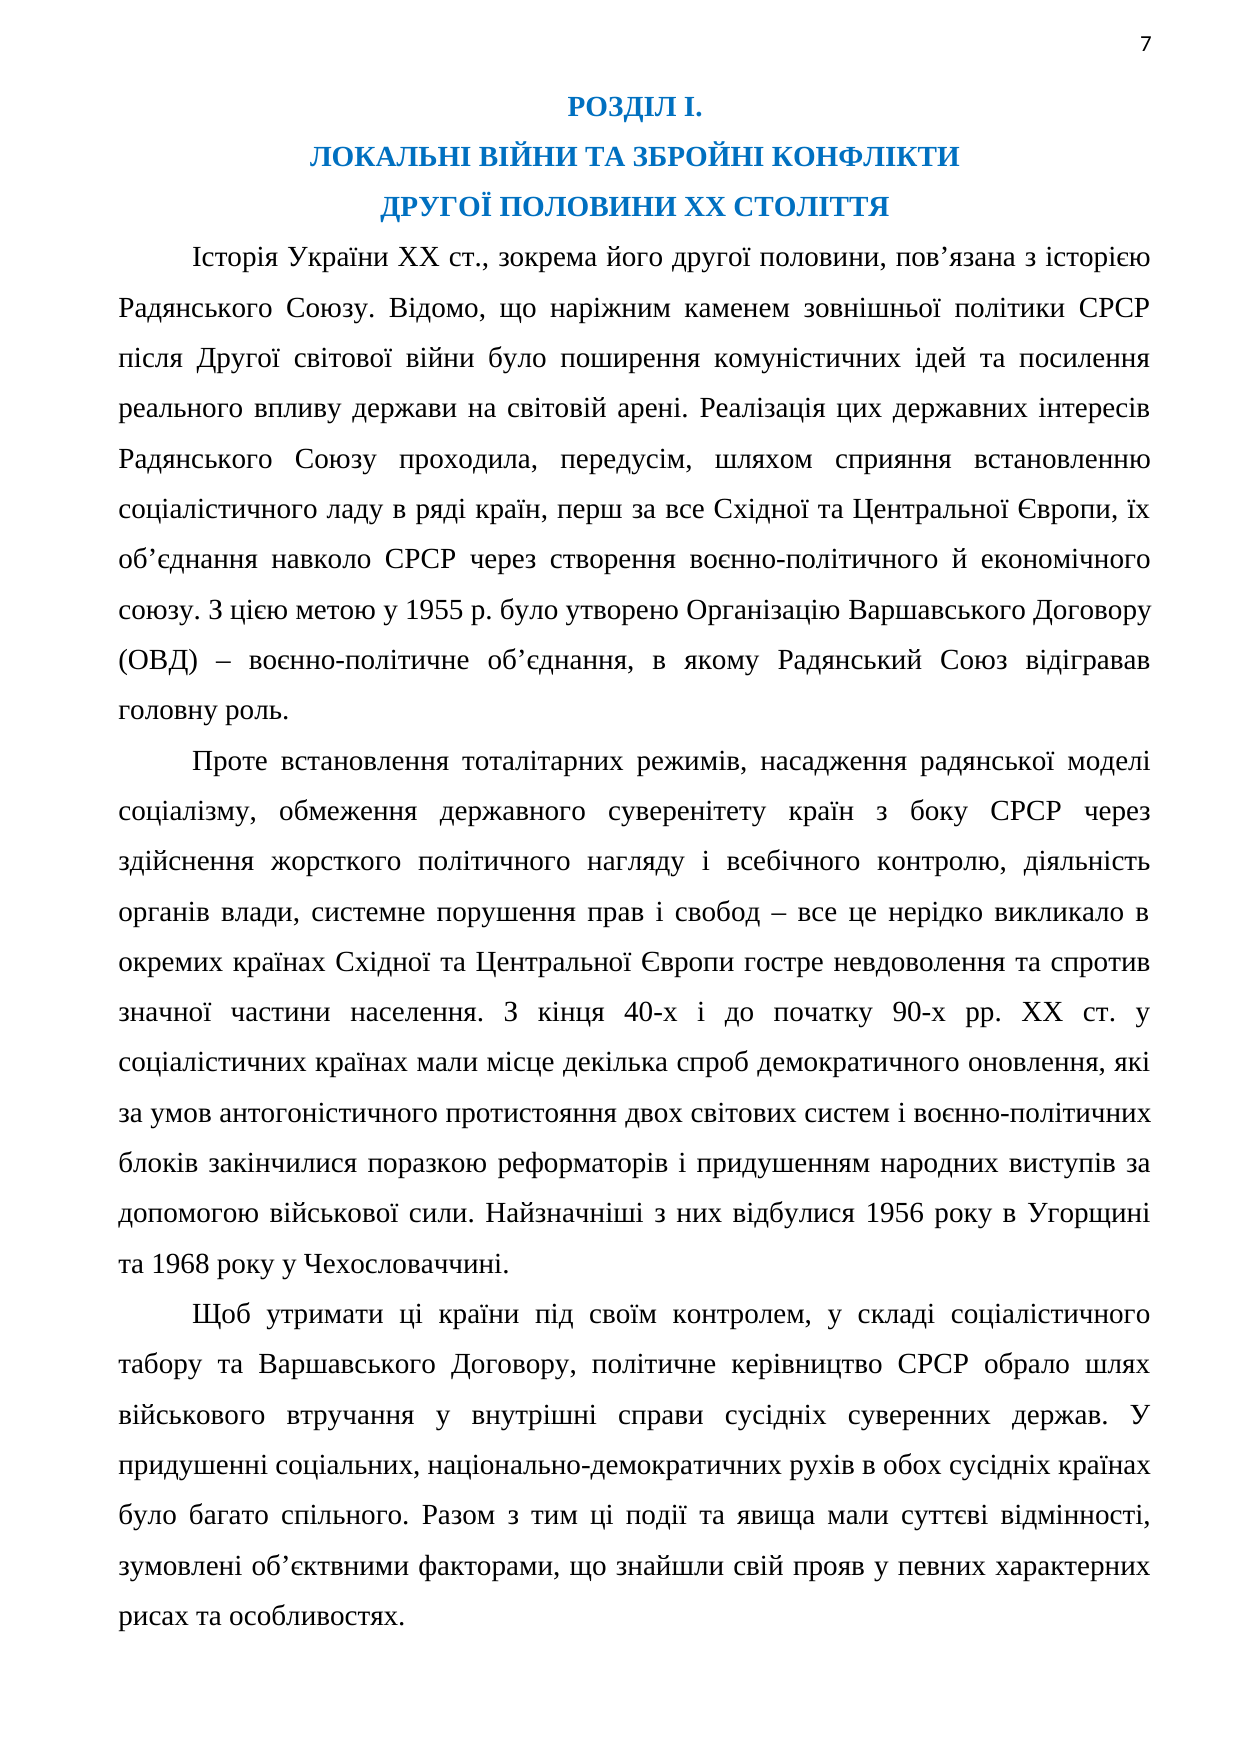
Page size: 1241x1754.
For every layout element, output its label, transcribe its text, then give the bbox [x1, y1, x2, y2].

text Проте встановлення тоталітарних режимів, насадження радянської моделі соціалізму, обмеження державного суверенітету країн з боку СРСР через здійснення жорсткого політичного нагляду і всебічного контролю, діяльність органів влади, системне порушення прав і свобод – все це нерідко викликало в окремих країнах Східної та Центральної Європи гостре невдоволення та спротив значної частини населення. З кінця 40-х і до початку 90-х рр. ХХ ст. у соціалістичних країнах мали місце декілька спроб демократичного оновлення, які за умов антогоністичного протистояння двох світових систем і воєнно-політичних блоків закінчилися поразкою реформаторів і придушенням народних виступів за допомогою військової сили. Найзначніші з них відбулися 1956 року в Угорщині та 1968 року у Чехословаччині. [118, 743, 1152, 1279]
text ДРУГОЇ ПОЛОВИНИ ХХ СТОЛІТТЯ [118, 189, 1152, 223]
text Історія України ХХ ст., зокрема його другої половини, пов’язана з історією Радянського Союзу. Відомо, що наріжним каменем зовнішньої політики СРСР після Другої світової війни було поширення комуністичних ідей та посилення реального впливу держави на світовій арені. Реалізація цих державних інтересів Радянського Союзу проходила, передусім, шляхом сприяння встановленню соціалістичного ладу в ряді країн, перш за все Східної та Центральної Європи, їх об’єднання навколо СРСР через створення воєнно-політичного й економічного союзу. З цією метою у 1955 р. було утворено Організацію Варшавського Договору (ОВД) – воєнно-політичне об’єднання, в якому Радянський Союз відігравав головну роль. [118, 239, 1152, 726]
text РОЗДІЛ І. [118, 89, 1152, 122]
text ЛОКАЛЬНІ ВІЙНИ ТА ЗБРОЙНІ КОНФЛІКТИ [118, 139, 1152, 172]
text Щоб утримати ці країни під своїм контролем, у складі соціалістичного табору та Варшавського Договору, політичне керівництво СРСР обрало шлях військового втручання у внутрішні справи сусідніх суверенних держав. У придушенні соціальних, національно-демократичних рухів в обох сусідніх країнах було багато спільного. Разом з тим ці події та явища мали суттєві відмінності, зумовлені об’єктвними факторами, що знайшли свій прояв у певних характерних рисах та особливостях. [118, 1296, 1152, 1632]
